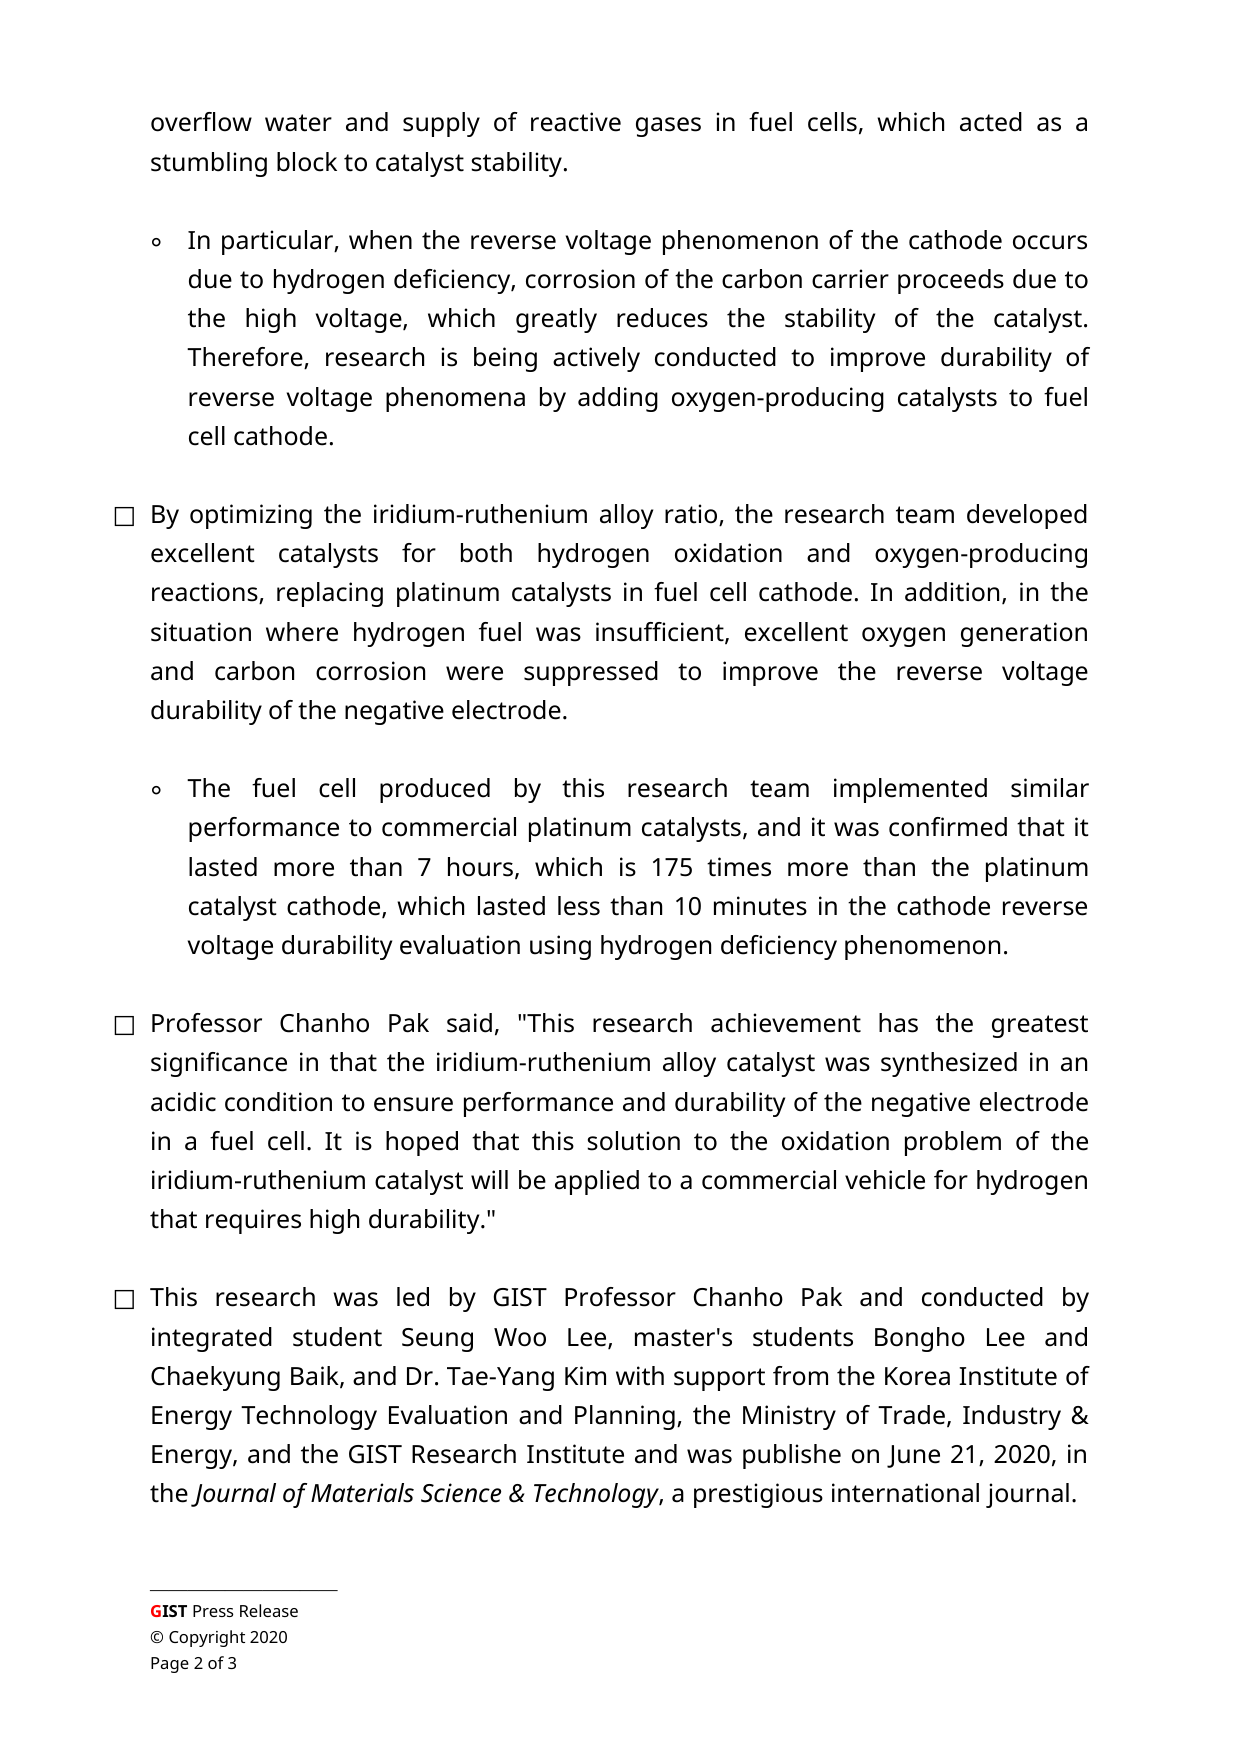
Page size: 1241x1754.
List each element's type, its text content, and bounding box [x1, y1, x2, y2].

text ∘ In particular, when the reverse voltage phenomenon of the cathode occurs due to hydrogen deficiency, corrosion of the carbon carrier proceeds due to the high voltage, which greatly reduces the stability of the catalyst. Therefore, research is being actively conducted to improve durability of reverse voltage phenomena by adding oxygen-producing catalysts to fuel cell cathode. [150, 222, 1090, 452]
text □ By optimizing the iridium-ruthenium alloy ratio, the research team developed excellent catalysts for both hydrogen oxidation and oxygen-producing reactions, replacing platinum catalysts in fuel cell cathode. In addition, in the situation where hydrogen fuel was insufficient, excellent oxygen generation and carbon corrosion were suppressed to improve the reverse voltage durability of the negative electrode. [112, 497, 1090, 727]
text □ This research was led by GIST Professor Chanho Pak and conducted by integrated student Seung Woo Lee, master's students Bongho Lee and Chaekyung Baik, and Dr. Tae-Yang Kim with support from the Korea Institute of Energy Technology Evaluation and Planning, the Ministry of Trade, Industry & Energy, and the GIST Research Institute and was publishe on June 21, 2020, in the Journal of Materials Science & Technology, a prestigious international journal. [112, 1280, 1090, 1510]
text ∘ The fuel cell produced by this research team implemented similar performance to commercial platinum catalysts, and it was confirmed that it lasted more than 7 hours, which is 175 times more than the platinum catalyst cathode, which lasted less than 10 minutes in the cathode reverse voltage durability evaluation using hydrogen deficiency phenomenon. [150, 771, 1090, 962]
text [112, 105, 1090, 178]
text □ Professor Chanho Pak said, "This research achievement has the greatest significance in that the iridium-ruthenium alloy catalyst was synthesized in an acidic condition to ensure performance and durability of the negative electrode in a fuel cell. It is hoped that this solution to the oxidation problem of the iridium-ruthenium catalyst will be applied to a commercial vehicle for hydrogen that requires high durability." [112, 1006, 1090, 1236]
